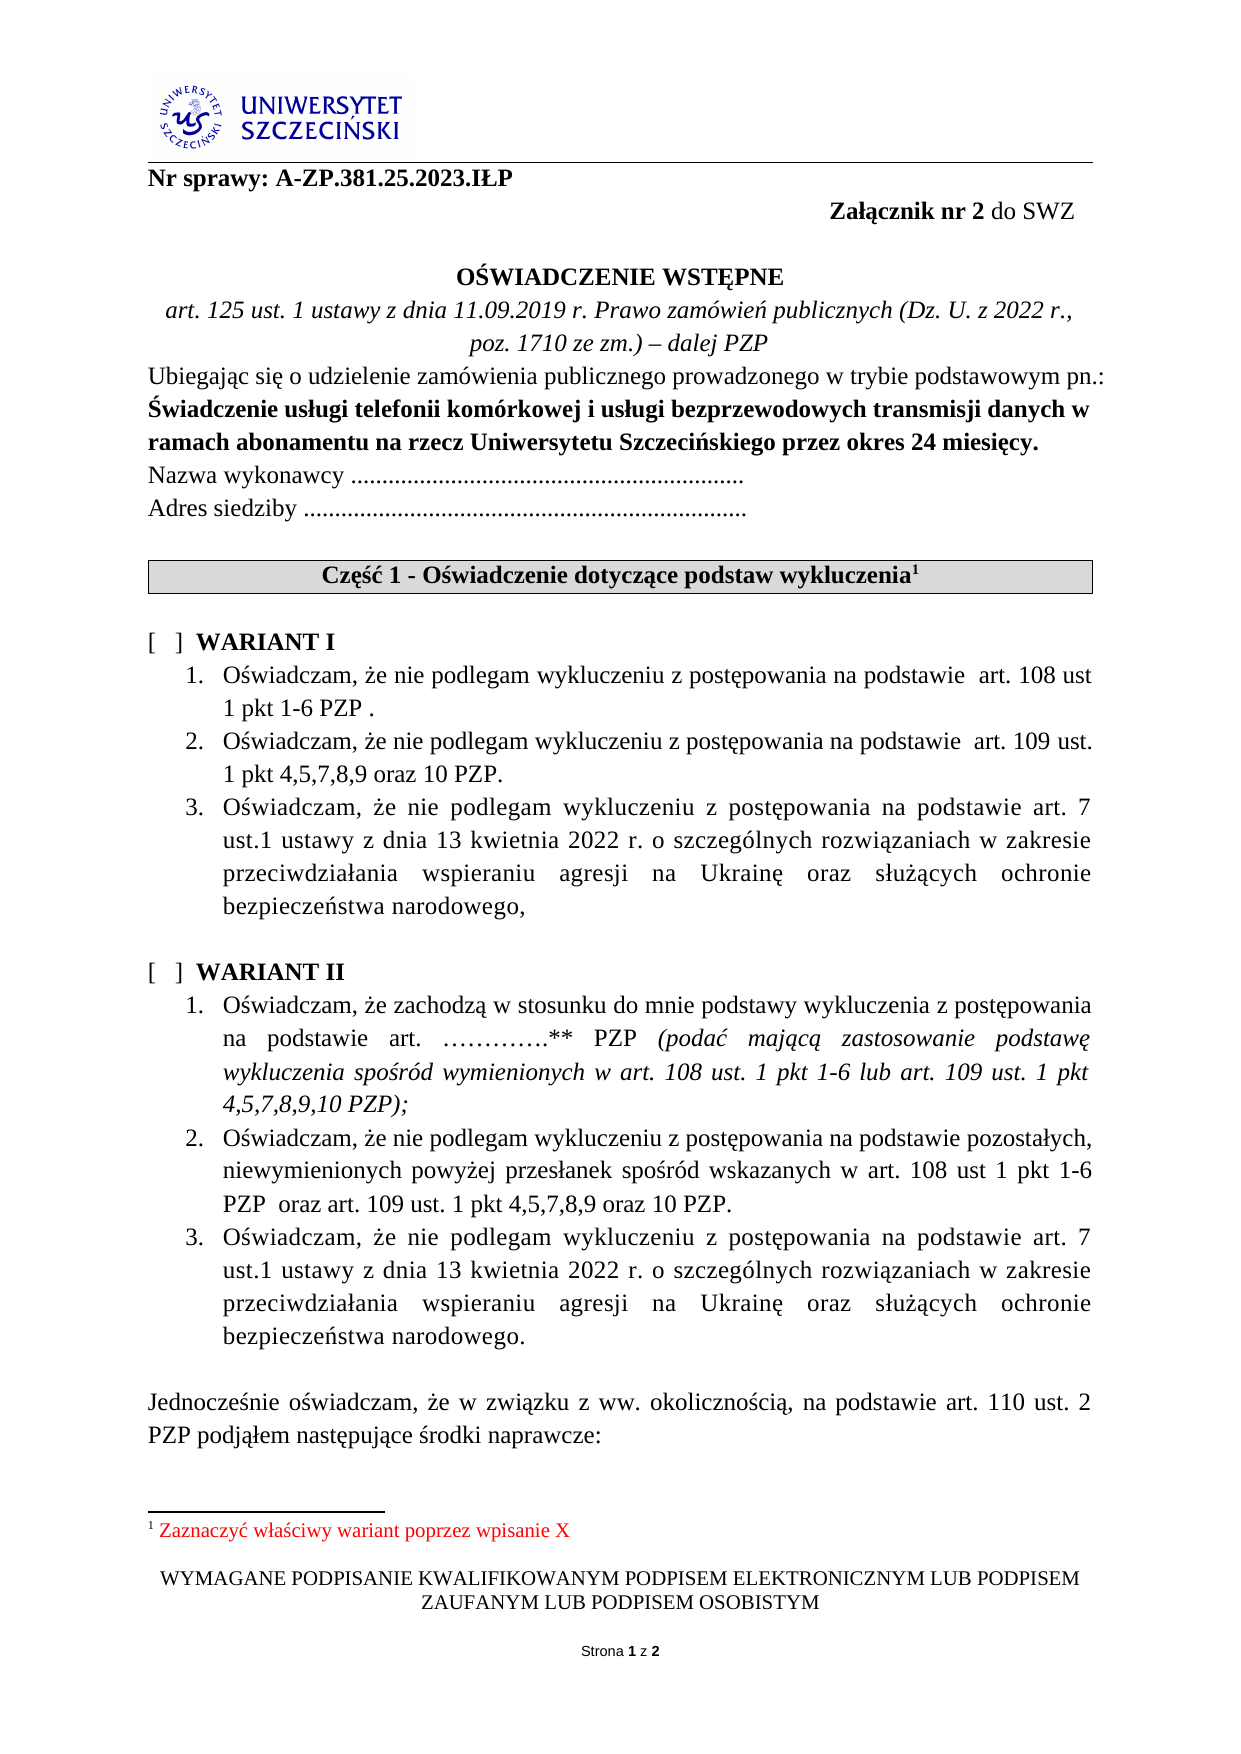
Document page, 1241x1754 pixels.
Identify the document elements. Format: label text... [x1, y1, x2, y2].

text Nazwa wykonawcy ............................................................... [148, 461, 1093, 489]
text Świadczenie usługi telefonii komórkowej i usługi bezprzewodowych transmisji danych w ramach abonamentu na rzecz Uniwersytetu Szczecińskiego przez okres 24 miesięcy. [148, 394, 1093, 456]
list Oświadczam, że nie podlegam wykluczeniu z postępowania na podstawie art. 109 ust. 1 pkt 4,5,7,8,9 oraz 10 PZP. [185, 726, 1093, 788]
text [ ] WARIANT I [148, 627, 1093, 656]
text Jednocześnie oświadczam, że w związku z ww. okolicznością, na podstawie art. 110 ust. 2 PZP podjąłem następujące środki naprawcze: [148, 1387, 1093, 1448]
list Oświadczam, że nie podlegam wykluczeniu z postępowania na podstawie pozostałych, niewymienionych powyżej przesłanek spośród wskazanych w art. 108 ust 1 pkt 1-6 PZP oraz art. 109 ust. 1 pkt 4,5,7,8,9 oraz 10 PZP. [185, 1123, 1093, 1217]
text Załącznik nr 2 do SWZ [738, 196, 1093, 225]
table_header Część 1 - Oświadczenie dotyczące podstaw wykluczenia [149, 561, 1092, 593]
list Oświadczam, że nie podlegam wykluczeniu z postępowania na podstawie art. 7 ust.1 ustawy z dnia 13 kwietnia 2022 r. o szczególnych rozwiązaniach w zakresie przeciwdziałania wspieraniu agresji na Ukrainę oraz służących ochronie bezpieczeństwa narodowego, [185, 792, 1093, 920]
text Adres siedziby ....................................................................... [148, 493, 1093, 522]
text OŚWIADCZENIE WSTĘPNE [148, 262, 1093, 291]
list Oświadczam, że zachodzą w stosunku do mnie podstawy wykluczenia z postępowania na podstawie art. ………….** PZP (podać mającą zastosowanie podstawę wykluczenia spośród wymienionych w art. 108 ust. 1 pkt 1-6 lub art. 109 ust. 1 pkt 4,5,7,8,9,10 PZP); [185, 991, 1093, 1118]
text Nr sprawy: A-ZP.381.25.2023.IŁP [148, 163, 1093, 192]
text [ ] WARIANT II [148, 957, 1093, 986]
text art. 125 ust. 1 ustawy z dnia 11.09.2019 r. Prawo zamówień publicznych (Dz. U. z 2022 r., poz. 1710 ze zm.) – dalej PZP [148, 295, 1093, 357]
picture [147, 73, 414, 160]
text Ubiegając się o udzielenie zamówienia publicznego prowadzonego w trybie podstawowym pn.: [148, 361, 1137, 390]
list Oświadczam, że nie podlegam wykluczeniu z postępowania na podstawie art. 108 ust 1 pkt 1-6 PZP . [185, 660, 1093, 722]
list Oświadczam, że nie podlegam wykluczeniu z postępowania na podstawie art. 7 ust.1 ustawy z dnia 13 kwietnia 2022 r. o szczególnych rozwiązaniach w zakresie przeciwdziałania wspieraniu agresji na Ukrainę oraz służących ochronie bezpieczeństwa narodowego. [185, 1222, 1093, 1349]
